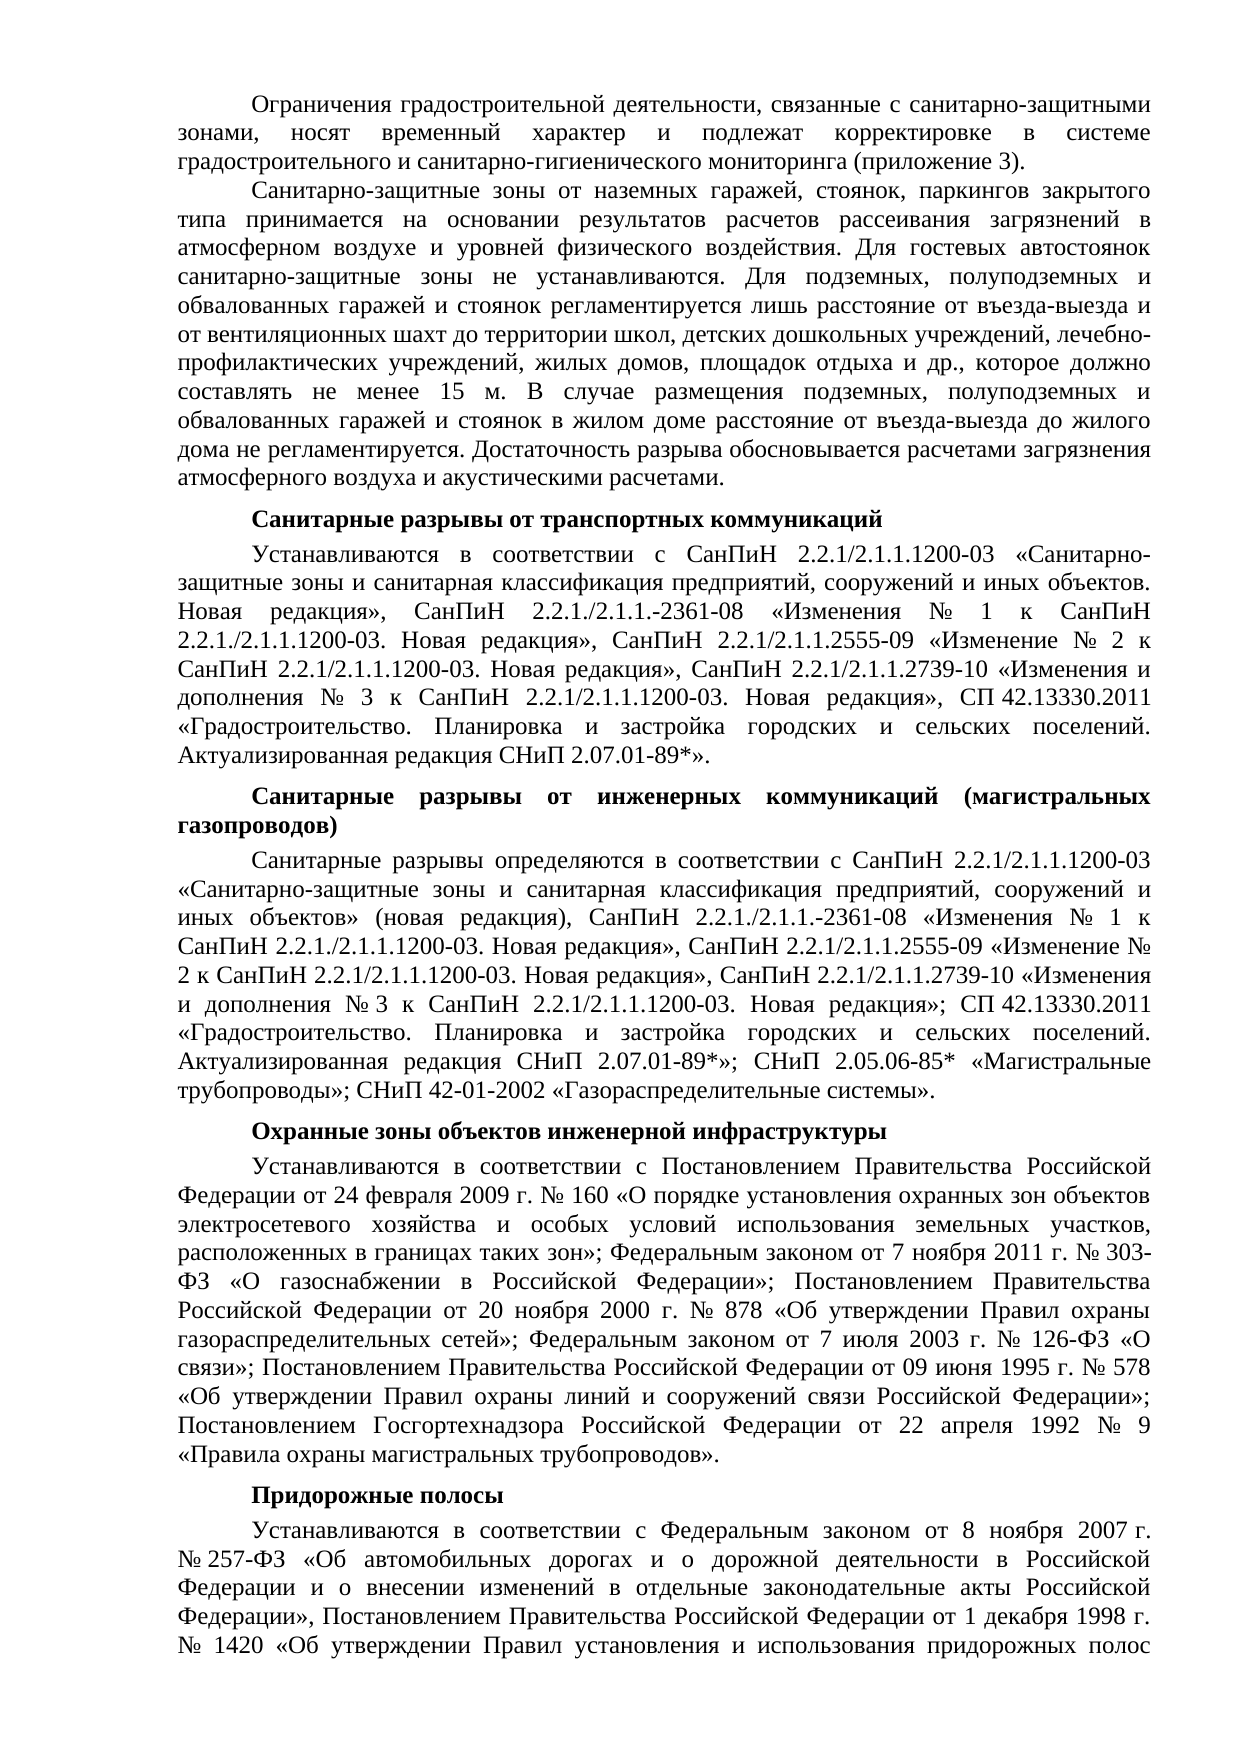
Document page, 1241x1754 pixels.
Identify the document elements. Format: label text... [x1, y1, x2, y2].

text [177, 1515, 1152, 1659]
text Устанавливаются в соответствии с Постановлением Правительства Российской Федерации от 24 февраля 2009 г. № 160 «О порядке установления охранных зон объектов электросетевого хозяйства и особых условий использования земельных участков, расположенных в границах таких зон»; Федеральным законом от 7 ноября 2011 г. № 303-ФЗ «О газоснабжении в Российской Федерации»; Постановлением Правительства Российской Федерации от 20 ноября 2000 г. № 878 «Об утверждении Правил охраны газораспределительных сетей»; Федеральным законом от 7 июля 2003 г. № 126-ФЗ «О связи»; Постановлением Правительства Российской Федерации от 09 июня 1995 г. № 578 «Об утверждении Правил охраны линий и сооружений связи Российской Федерации»; Постановлением Госгортехнадзора Российской Федерации от 22 апреля 1992 № 9 «Правила охраны магистральных трубопроводов». [177, 1151, 1152, 1467]
text Санитарные разрывы от инженерных коммуникаций (магистральных газопроводов) [177, 781, 1152, 839]
text Санитарно-защитные зоны от наземных гаражей, стоянок, паркингов закрытого типа принимается на основании результатов расчетов рассеивания загрязнений в атмосферном воздухе и уровней физического воздействия. Для гостевых автостоянок санитарно-защитные зоны не устанавливаются. Для подземных, полуподземных и обвалованных гаражей и стоянок регламентируется лишь расстояние от въезда-выезда и от вентиляционных шахт до территории школ, детских дошкольных учреждений, лечебно-профилактических учреждений, жилых домов, площадок отдыха и др., которое должно составлять не менее 15 м. В случае размещения подземных, полуподземных и обвалованных гаражей и стоянок в жилом доме расстояние от въезда-выезда до жилого дома не регламентируется. Достаточность разрыва обосновывается расчетами загрязнения атмосферного воздуха и акустическими расчетами. [177, 175, 1152, 491]
text Придорожные полосы [177, 1480, 1152, 1509]
text Санитарные разрывы от транспортных коммуникаций [177, 504, 1152, 532]
text Охранные зоны объектов инженерной инфраструктуры [177, 1116, 1152, 1145]
text Ограничения градостроительной деятельности, связанные с санитарно-защитными зонами, носят временный характер и подлежат корректировке в системе градостроительного и санитарно-гигиенического мониторинга (приложение 3). [177, 89, 1152, 175]
text Устанавливаются в соответствии с СанПиН 2.2.1/2.1.1.1200-03 «Санитарно-защитные зоны и санитарная классификация предприятий, сооружений и иных объектов. Новая редакция», СанПиН 2.2.1./2.1.1.-2361-08 «Изменения № 1 к СанПиН 2.2.1./2.1.1.1200-03. Новая редакция», СанПиН 2.2.1/2.1.1.2555-09 «Изменение № 2 к СанПиН 2.2.1/2.1.1.1200-03. Новая редакция», СанПиН 2.2.1/2.1.1.2739-10 «Изменения и дополнения № 3 к СанПиН 2.2.1/2.1.1.1200-03. Новая редакция», СП 42.13330.2011 «Градостроительство. Планировка и застройка городских и сельских поселений. Актуализированная редакция СНиП 2.07.01-89*». [177, 539, 1152, 769]
text Санитарные разрывы определяются в соответствии с СанПиН 2.2.1/2.1.1.1200-03 «Санитарно-защитные зоны и санитарная классификация предприятий, сооружений и иных объектов» (новая редакция), СанПиН 2.2.1./2.1.1.-2361-08 «Изменения № 1 к СанПиН 2.2.1./2.1.1.1200-03. Новая редакция», СанПиН 2.2.1/2.1.1.2555-09 «Изменение № 2 к СанПиН 2.2.1/2.1.1.1200-03. Новая редакция», СанПиН 2.2.1/2.1.1.2739-10 «Изменения и дополнения № 3 к СанПиН 2.2.1/2.1.1.1200-03. Новая редакция»; СП 42.13330.2011 «Градостроительство. Планировка и застройка городских и сельских поселений. Актуализированная редакция СНиП 2.07.01-89*»; СНиП 2.05.06-85* «Магистральные трубопроводы»; СНиП 42-01-2002 «Газораспределительные системы». [177, 845, 1152, 1104]
